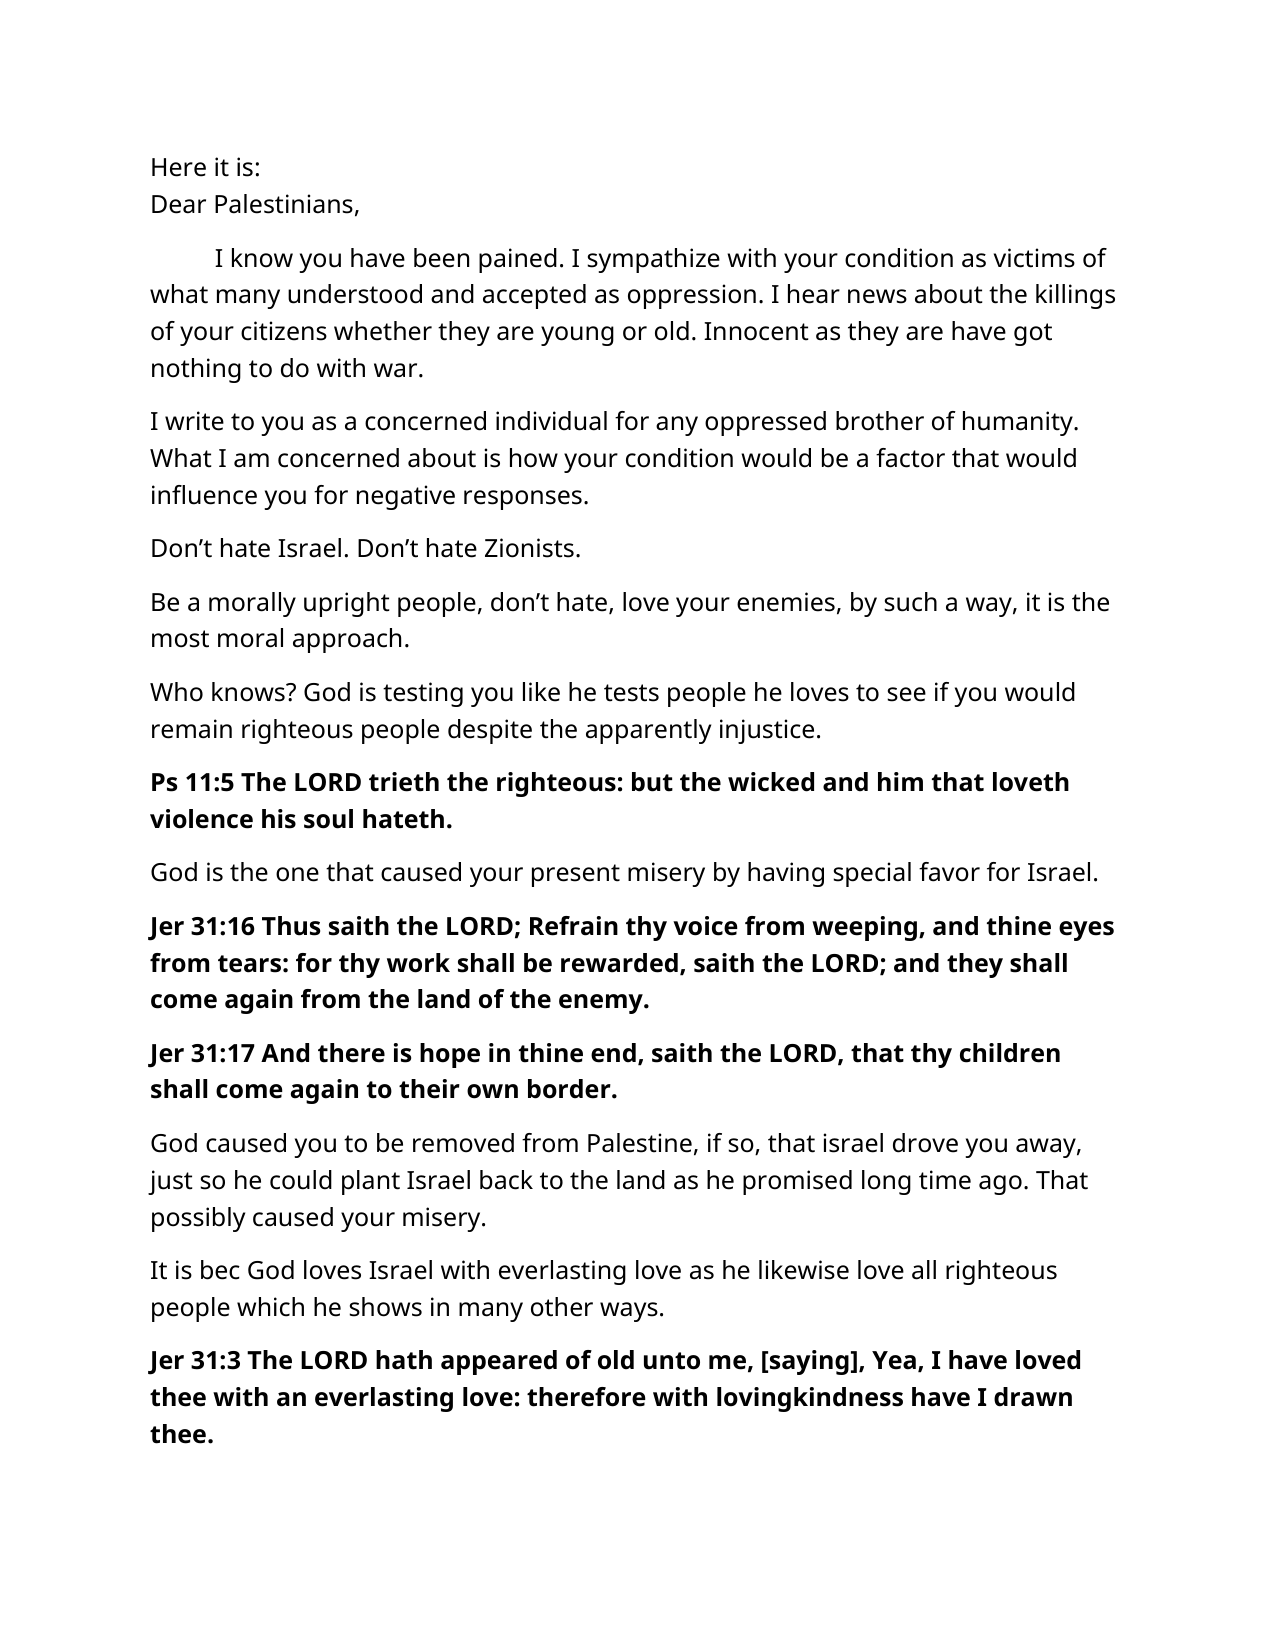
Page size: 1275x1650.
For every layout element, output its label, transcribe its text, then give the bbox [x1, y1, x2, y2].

text Jer 31:16 Thus saith the LORD; Refrain thy voice from weeping, and thine eyes from tears: for thy work shall be rewarded, saith the LORD; and they shall come again from the land of the enemy. [150, 908, 1125, 1016]
text God caused you to be removed from Palestine, if so, that israel drove you away, just so he could plant Israel back to the land as he promised long time ago. That possibly caused your misery. [150, 1126, 1125, 1233]
text I write to you as a concerned individual for any oppressed brother of humanity. What I am concerned about is how your condition would be a factor that would influence you for negative responses. [150, 404, 1125, 512]
text Ps 11:5 The LORD trieth the righteous: but the wicked and him that loveth violence his soul hateth. [150, 765, 1125, 836]
text Here it is: Dear Palestinians, [150, 150, 1125, 221]
text Don’t hate Israel. Don’t hate Zionists. [150, 531, 1125, 565]
text I know you have been pained. I sympathize with your condition as victims of what many understood and accepted as oppression. I hear news about the killings of your citizens whether they are young or old. Innocent as they are have got nothing to do with war. [150, 240, 1125, 384]
text Jer 31:3 The LORD hath appeared of old unto me, [saying], Yea, I have loved thee with an everlasting love: therefore with lovingkindness have I drawn thee. [150, 1343, 1125, 1450]
text God is the one that caused your present misery by having special favor for Israel. [150, 855, 1125, 889]
text Jer 31:17 And there is hope in thine end, saith the LORD, that thy children shall come again to their own border. [150, 1035, 1125, 1106]
text It is bec God loves Israel with everlasting love as he likewise love all righteous people which he shows in many other ways. [150, 1253, 1125, 1323]
text Who knows? God is testing you like he tests people he loves to see if you would remain righteous people despite the apparently injustice. [150, 674, 1125, 745]
text Be a morally upright people, don’t hate, love your enemies, by such a way, it is the most moral approach. [150, 584, 1125, 655]
